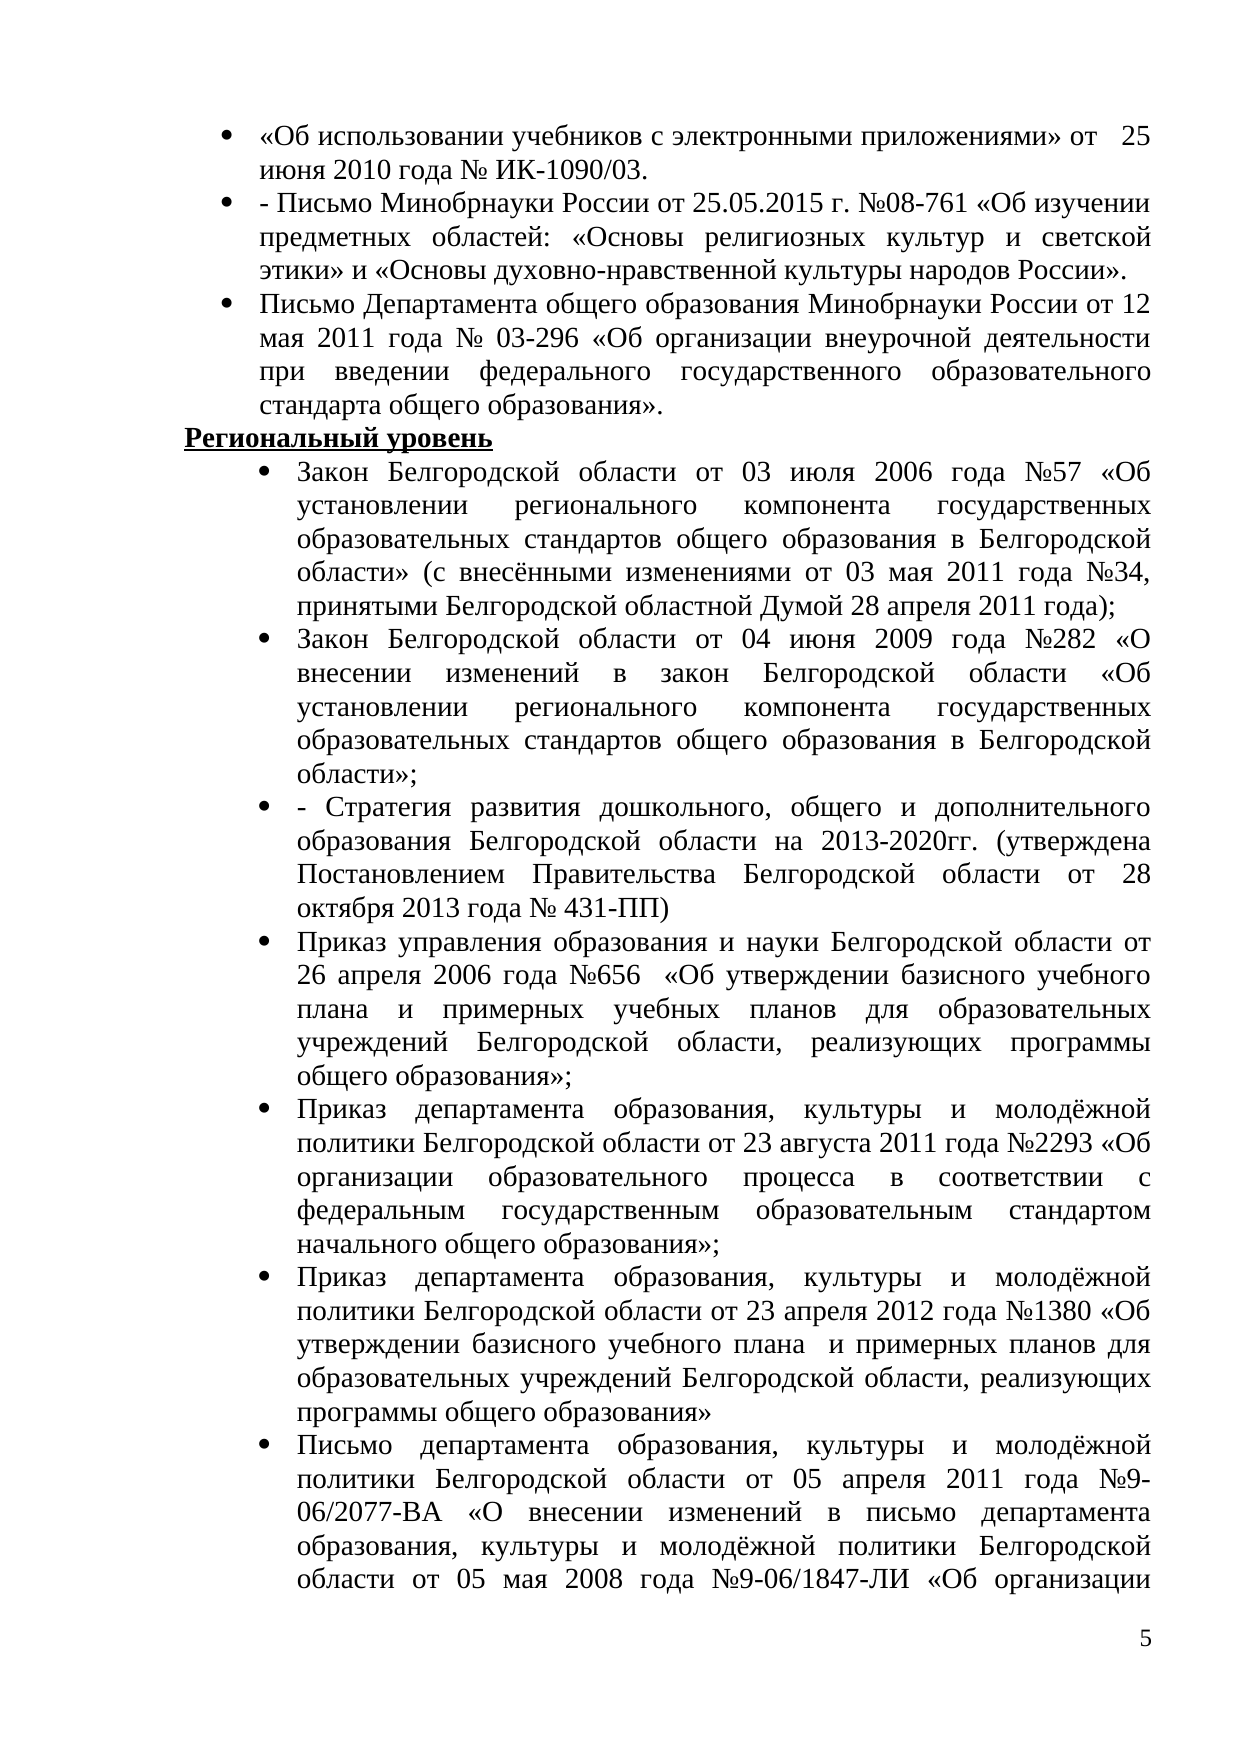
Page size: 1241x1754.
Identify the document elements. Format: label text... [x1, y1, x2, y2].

list Приказ управления образования и науки Белгородской области от 26 апреля 2006 года №656 «Об утверждении базисного учебного плана и примерных учебных планов для образовательных учреждений Белгородской области, реализующих программы общего образования»; [259, 924, 1152, 1092]
list Письмо Департамента общего образования Минобрнауки России от 12 мая 2011 года № 03-296 «Об организации внеурочной деятельности при введении федерального государственного образовательного стандарта общего образования». [222, 286, 1152, 420]
list - Стратегия развития дошкольного, общего и дополнительного образования Белгородской области на 2013-2020гг. (утверждена Постановлением Правительства Белгородской области от 28 октября 2013 года № 431-ПП) [259, 789, 1152, 924]
list Закон Белгородской области от 04 июня 2009 года №282 «О внесении изменений в закон Белгородской области «Об установлении регионального компонента государственных образовательных стандартов общего образования в Белгородской области»; [259, 622, 1152, 789]
list «Об использовании учебников с электронными приложениями» от 25 июня 2010 года № ИК-1090/03. [222, 118, 1152, 185]
list Закон Белгородской области от 03 июля 2006 года №57 «Об установлении регионального компонента государственных образовательных стандартов общего образования в Белгородской области» (с внесёнными изменениями от 03 мая 2011 года №34, принятыми Белгородской областной Думой 28 апреля 2011 года); [259, 454, 1152, 622]
list - Письмо Минобрнауки России от 25.05.2015 г. №08-761 «Об изучении предметных областей: «Основы религиозных культур и светской этики» и «Основы духовно-нравственной культуры народов России». [222, 185, 1152, 286]
list Приказ департамента образования, культуры и молодёжной политики Белгородской области от 23 августа 2011 года №2293 «Об организации образовательного процесса в соответствии с федеральным государственным образовательным стандартом начального общего образования»; [259, 1092, 1152, 1259]
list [259, 1427, 1152, 1595]
text Региональный уровень [184, 420, 1152, 454]
list Приказ департамента образования, культуры и молодёжной политики Белгородской области от 23 апреля 2012 года №1380 «Об утверждении базисного учебного плана и примерных планов для образовательных учреждений Белгородской области, реализующих программы общего образования» [259, 1259, 1152, 1427]
